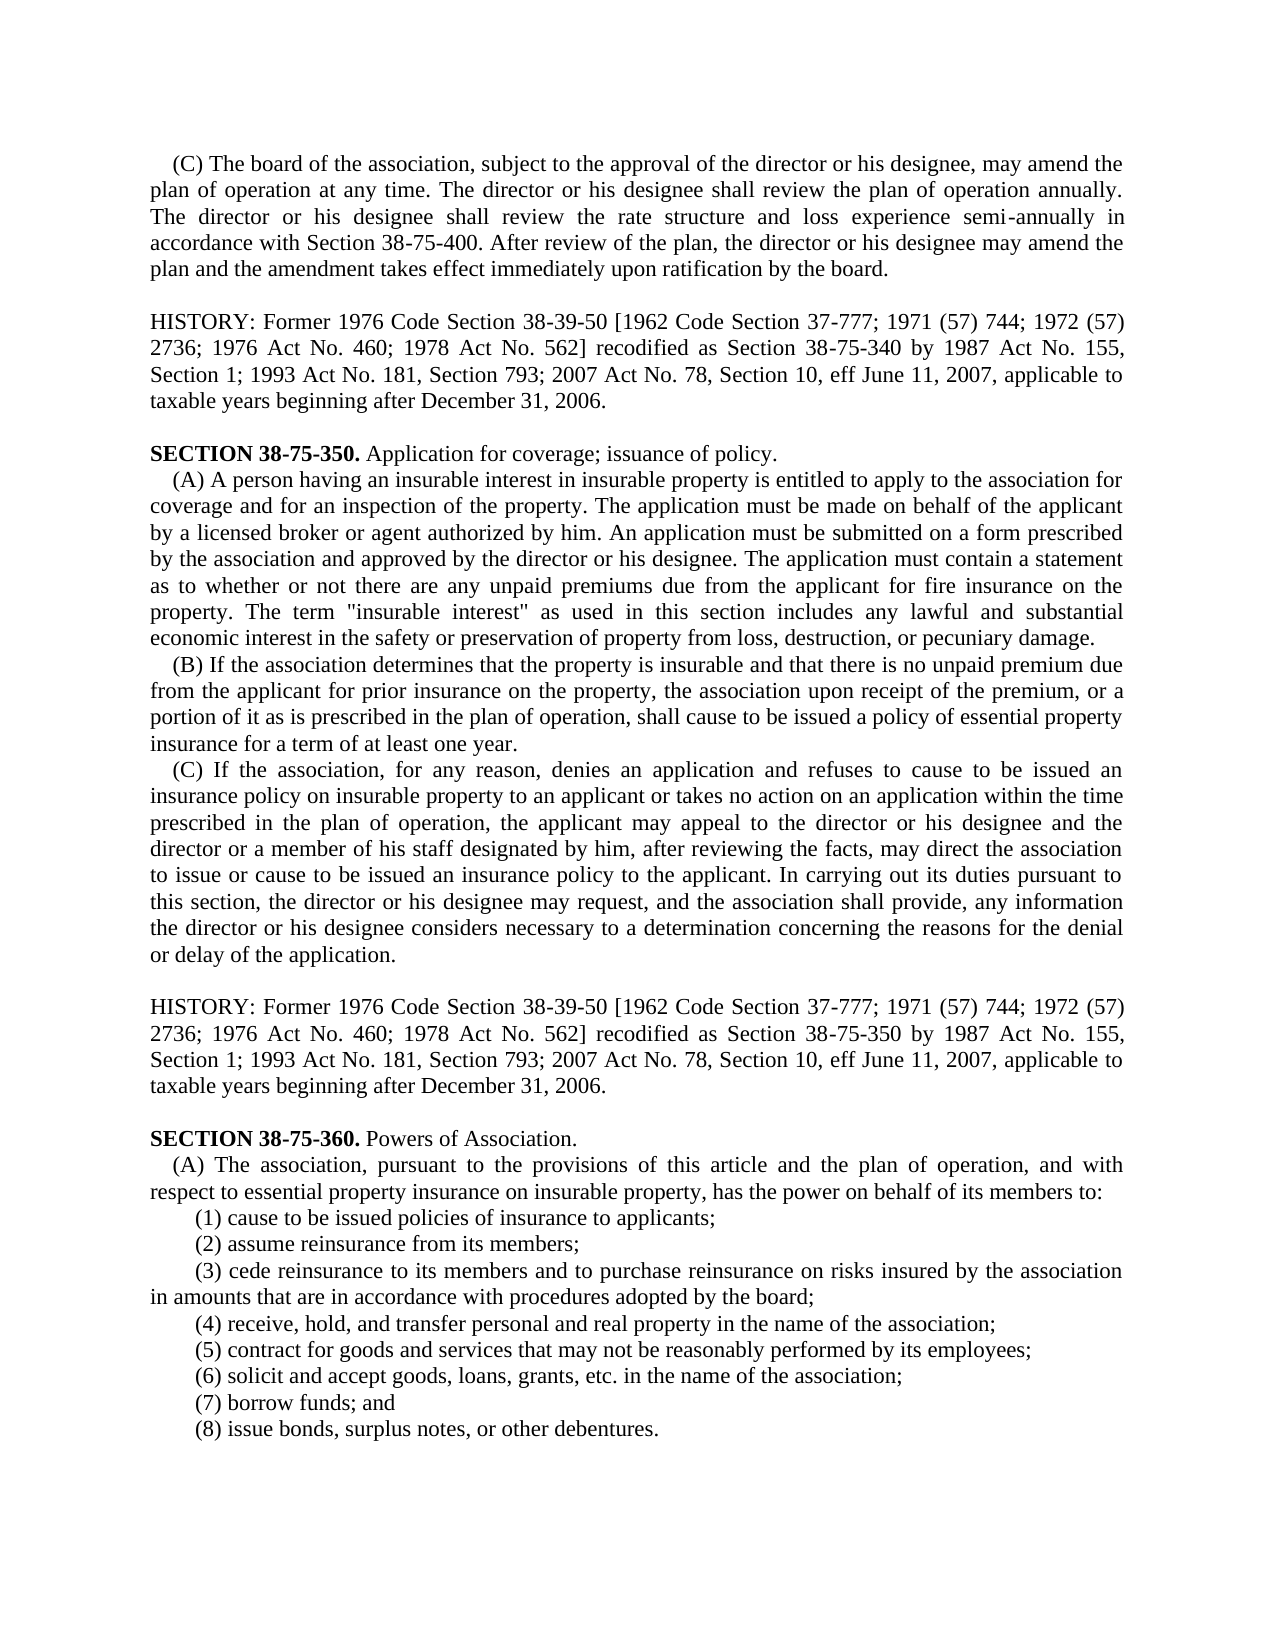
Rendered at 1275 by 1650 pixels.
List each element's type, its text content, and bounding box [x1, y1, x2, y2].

text (2) assume reinsurance from its members; [150, 1231, 1125, 1257]
text (6) solicit and accept goods, loans, grants, etc. in the name of the association; [150, 1362, 1125, 1389]
text (C) If the association, for any reason, denies an application and refuses to cause to be issued an insurance policy on insurable property to an applicant or takes no action on an application within the time prescribed in the plan of operation, the applicant may appeal to the director or his designee and the director or a member of his staff designated by him, after reviewing the facts, may direct the association to issue or cause to be issued an insurance policy to the applicant. In carrying out its duties pursuant to this section, the director or his designee may request, and the association shall provide, any information the director or his designee considers necessary to a determination concerning the reasons for the denial or delay of the application. [150, 756, 1125, 967]
text SECTION 38-75-360. Powers of Association. [150, 1125, 1125, 1151]
text (1) cause to be issued policies of insurance to applicants; [150, 1204, 1125, 1231]
text HISTORY: Former 1976 Code Section 38-39-50 [1962 Code Section 37-777; 1971 (57) 744; 1972 (57) 2736; 1976 Act No. 460; 1978 Act No. 562] recodified as Section 38-75-340 by 1987 Act No. 155, Section 1; 1993 Act No. 181, Section 793; 2007 Act No. 78, Section 10, eff June 11, 2007, applicable to taxable years beginning after December 31, 2006. [150, 308, 1125, 413]
text (7) borrow funds; and [150, 1389, 1125, 1415]
text (8) issue bonds, surplus notes, or other debentures. [150, 1415, 1125, 1441]
text HISTORY: Former 1976 Code Section 38-39-50 [1962 Code Section 37-777; 1971 (57) 744; 1972 (57) 2736; 1976 Act No. 460; 1978 Act No. 562] recodified as Section 38-75-350 by 1987 Act No. 155, Section 1; 1993 Act No. 181, Section 793; 2007 Act No. 78, Section 10, eff June 11, 2007, applicable to taxable years beginning after December 31, 2006. [150, 993, 1125, 1099]
text (4) receive, hold, and transfer personal and real property in the name of the association; [150, 1309, 1125, 1336]
text (5) contract for goods and services that may not be reasonably performed by its employees; [150, 1336, 1125, 1362]
text (A) The association, pursuant to the provisions of this article and the plan of operation, and with respect to essential property insurance on insurable property, has the power on behalf of its members to: [150, 1151, 1125, 1204]
text (C) The board of the association, subject to the approval of the director or his designee, may amend the plan of operation at any time. The director or his designee shall review the plan of operation annually. The director or his designee shall review the rate structure and loss experience semi-annually in accordance with Section 38-75-400. After review of the plan, the director or his designee may amend the plan and the amendment takes effect immediately upon ratification by the board. [150, 150, 1125, 282]
text (A) A person having an insurable interest in insurable property is entitled to apply to the association for coverage and for an inspection of the property. The application must be made on behalf of the applicant by a licensed broker or agent authorized by him. An application must be submitted on a form prescribed by the association and approved by the director or his designee. The application must contain a statement as to whether or not there are any unpaid premiums due from the applicant for fire insurance on the property. The term "insurable interest" as used in this section includes any lawful and substantial economic interest in the safety or preservation of property from loss, destruction, or pecuniary damage. [150, 466, 1125, 651]
text SECTION 38-75-350. Application for coverage; issuance of policy. [150, 440, 1125, 466]
text (3) cede reinsurance to its members and to purchase reinsurance on risks insured by the association in amounts that are in accordance with procedures adopted by the board; [150, 1257, 1125, 1309]
text (B) If the association determines that the property is insurable and that there is no unpaid premium due from the applicant for prior insurance on the property, the association upon receipt of the premium, or a portion of it as is prescribed in the plan of operation, shall cause to be issued a policy of essential property insurance for a term of at least one year. [150, 651, 1125, 756]
